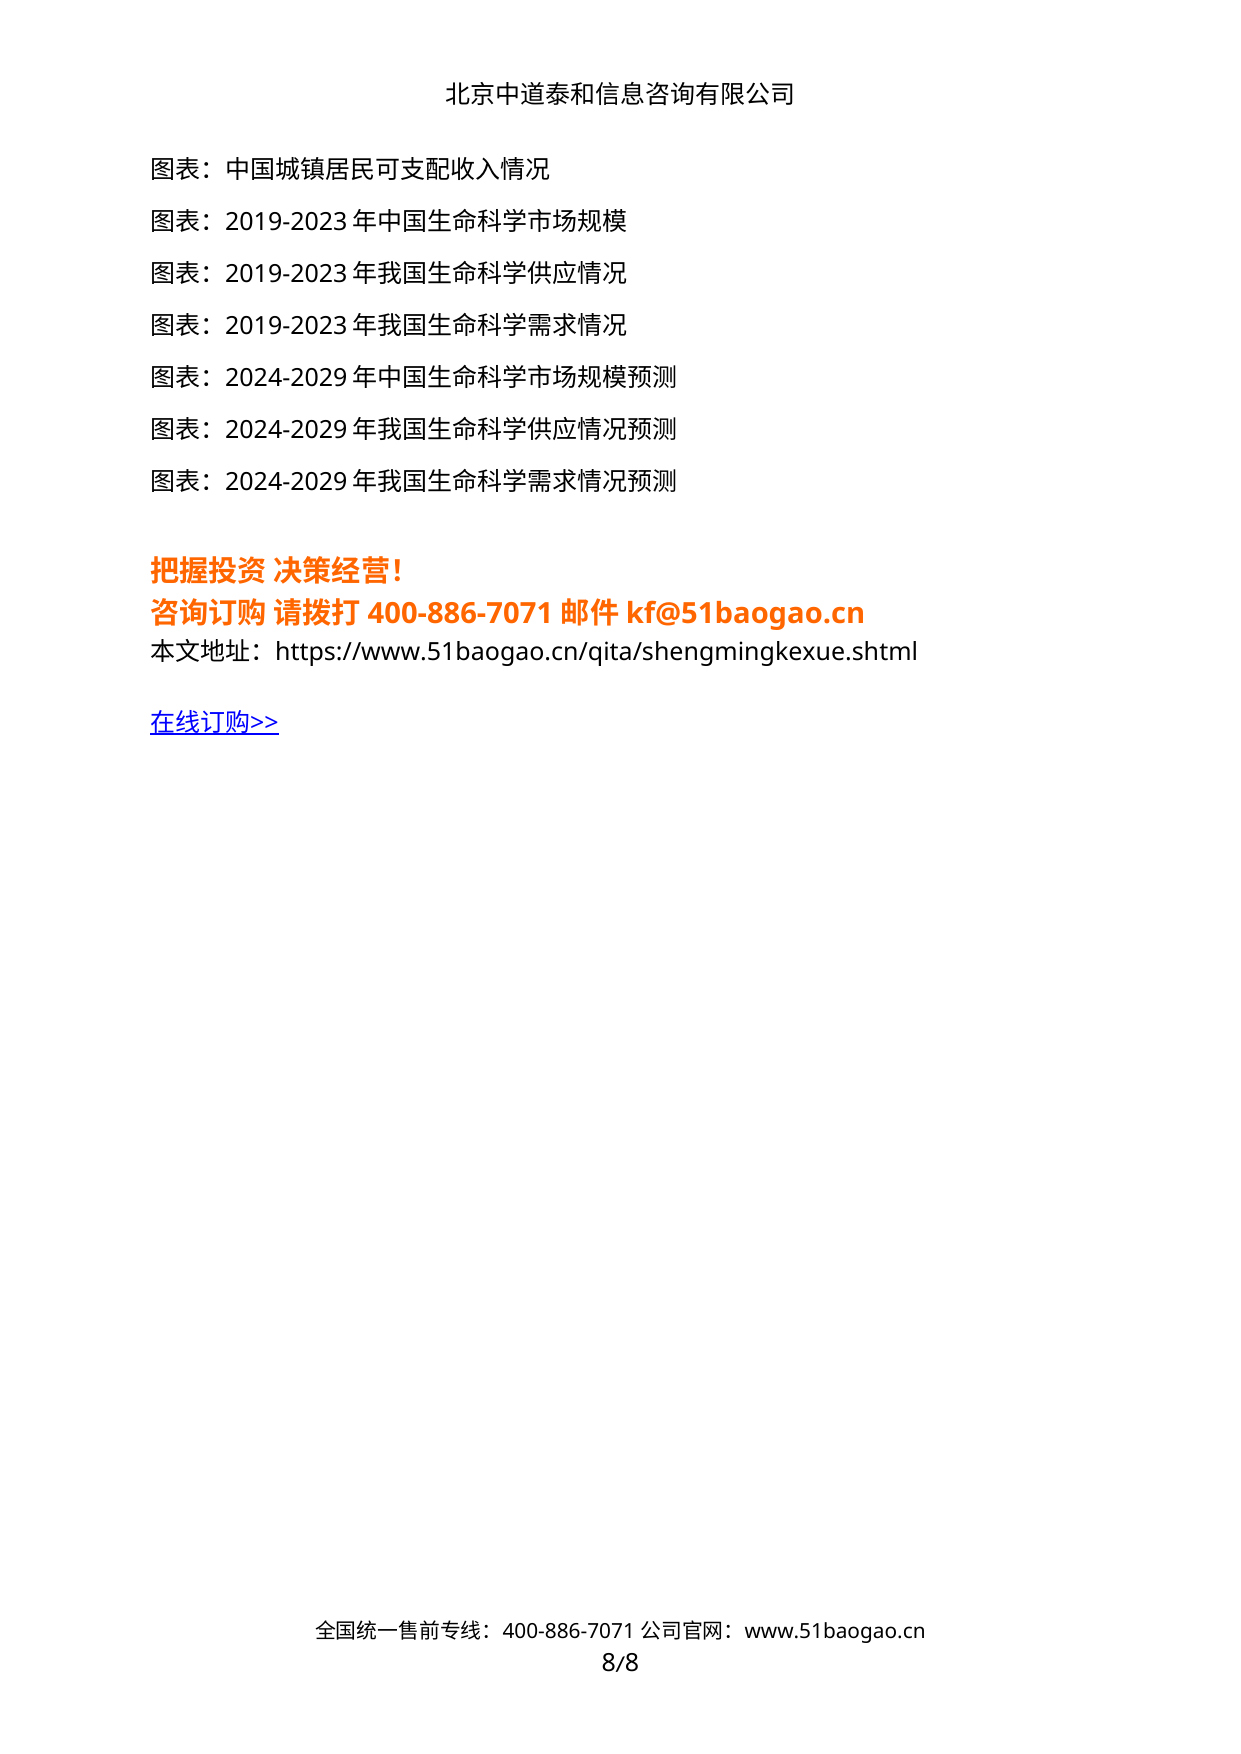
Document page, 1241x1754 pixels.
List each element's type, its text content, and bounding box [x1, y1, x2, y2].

text 图表：2024-2029年我国生命科学需求情况预测 [150, 461, 1090, 497]
text 在线订购>> [150, 668, 1090, 738]
text 图表：2019-2023年中国生命科学市场规模 [150, 202, 1090, 238]
text 图表：2024-2029年中国生命科学市场规模预测 [150, 357, 1090, 394]
text 图表：2019-2023年我国生命科学需求情况 [150, 306, 1090, 342]
text 图表：2019-2023年我国生命科学供应情况 [150, 254, 1090, 290]
text 图表：2024-2029年我国生命科学供应情况预测 [150, 409, 1090, 446]
text 把握投资 决策经营！咨询订购 请拨打 400-886-7071 邮件 kf@51baogao.cn本文地址：https://www.51baogao.cn/qita/shengmingkexue.shtml [150, 513, 1090, 668]
text 图表：中国城镇居民可支配收入情况 [150, 150, 1090, 186]
